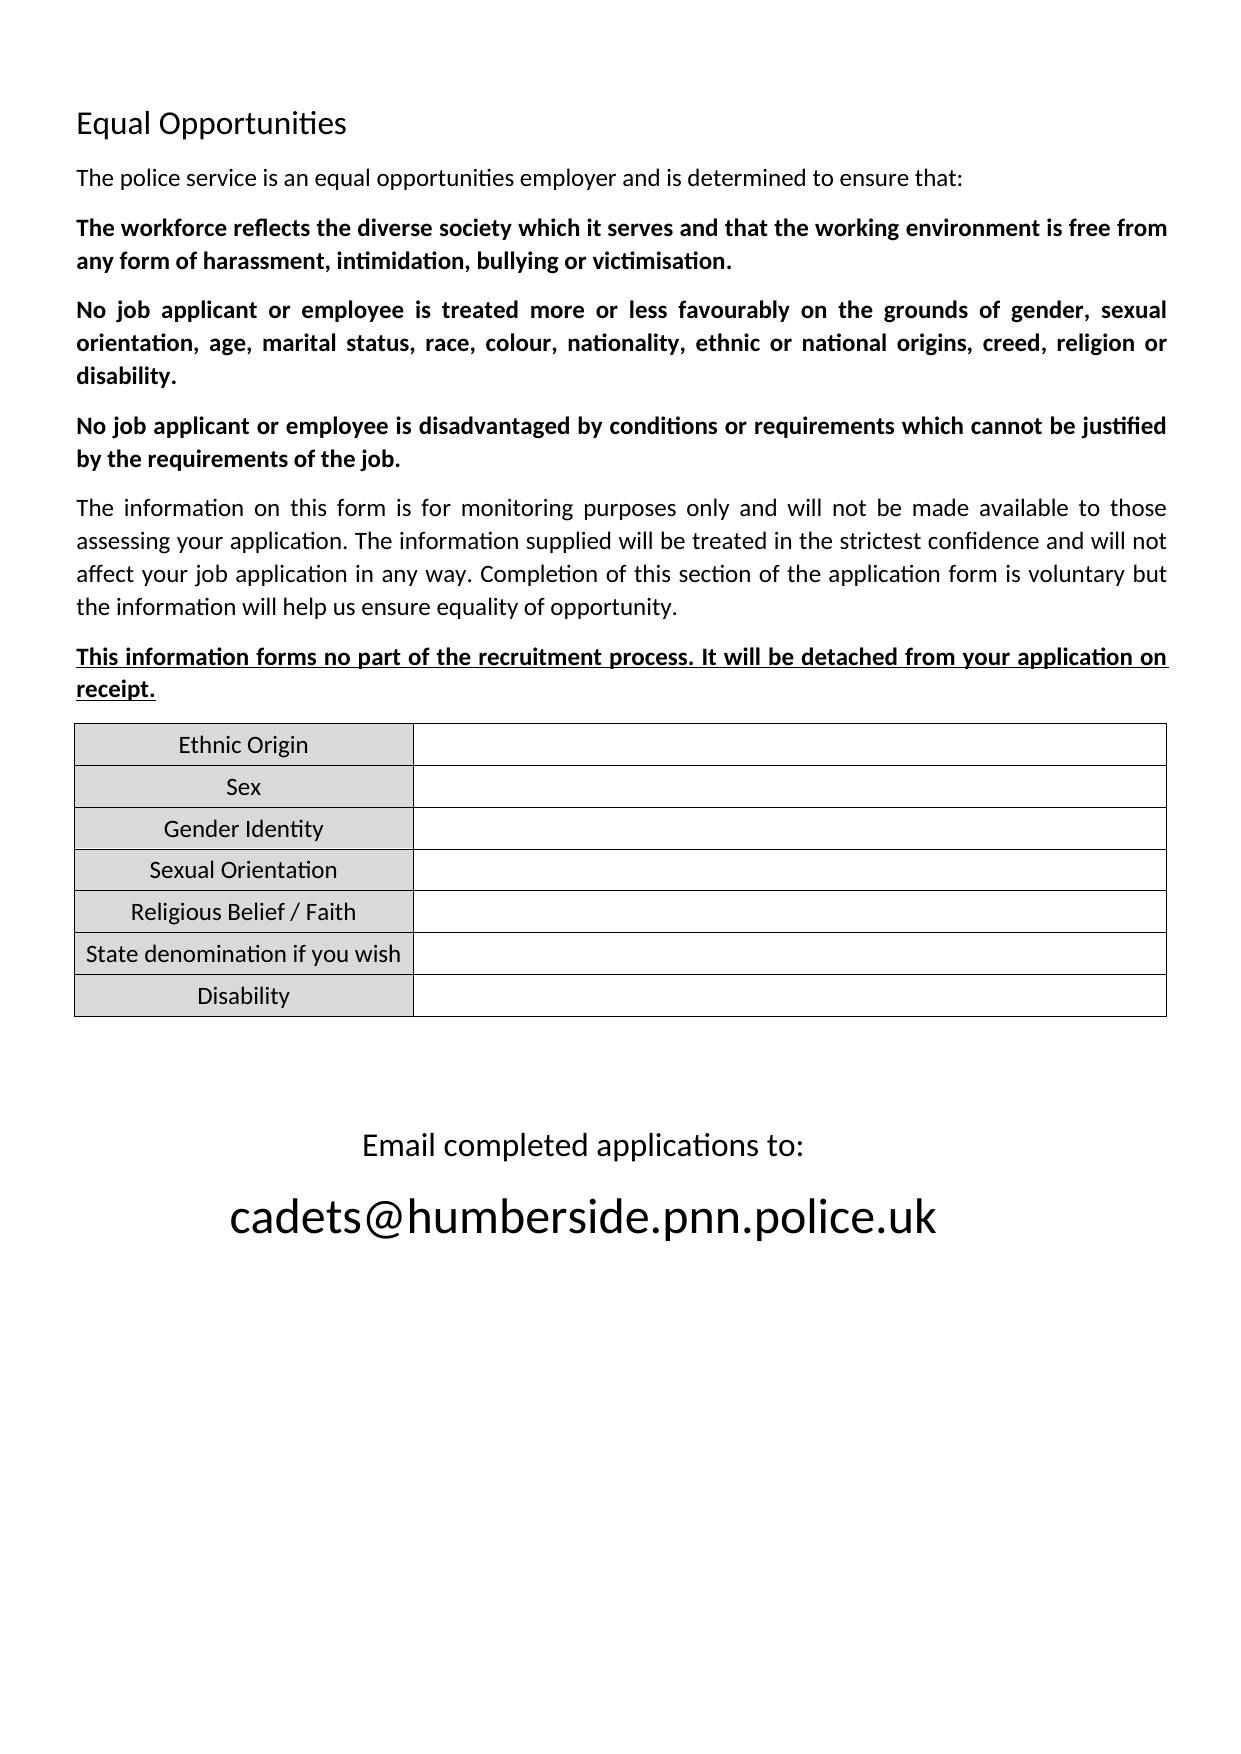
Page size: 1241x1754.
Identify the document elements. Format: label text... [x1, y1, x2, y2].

table_cell [414, 850, 1166, 890]
text Equal Opportunities [76, 102, 1169, 142]
table_cell [414, 891, 1166, 932]
table_cell Sexual Orientation [75, 850, 413, 890]
text cadets@humberside.pnn.police.uk [76, 1185, 1090, 1246]
text No job applicant or employee is disadvantaged by conditions or requirements which cannot be justified by the requirements of the job. [76, 410, 1169, 473]
table_cell [414, 933, 1166, 974]
text No job applicant or employee is treated more or less favourably on the grounds of gender, sexual orientation, age, marital status, race, colour, nationality, ethnic or national origins, creed, religion or disability. [76, 294, 1169, 391]
text The information on this form is for monitoring purposes only and will not be made available to those assessing your application. The information supplied will be treated in the strictest confidence and will not affect your job application in any way. Completion of this section of the application form is voluntary but the information will help us ensure equality of opportunity. [76, 492, 1169, 622]
table_cell Gender Identity [75, 808, 413, 848]
table_cell Disability [75, 975, 413, 1016]
table_header [414, 724, 1166, 765]
text The workforce reflects the diverse society which it serves and that the working environment is free from any form of harassment, intimidation, bullying or victimisation. [76, 212, 1169, 275]
table_cell State denomination if you wish [75, 933, 413, 974]
table_header Ethnic Origin [75, 724, 413, 765]
text This information forms no part of the recruitment process. It will be detached from your application on receipt. [76, 641, 1169, 667]
table_cell [414, 766, 1166, 807]
table_cell [414, 975, 1166, 1016]
table_cell Sex [75, 766, 413, 807]
text Email completed applications to: [76, 1124, 1090, 1165]
text The police service is an equal opportunities employer and is determined to ensure that: [76, 162, 1169, 193]
table_cell Religious Belief / Faith [75, 891, 413, 932]
table_cell [414, 808, 1166, 848]
text This information forms no part of the recruitment process. It will be detached from your application on receipt. [76, 668, 1169, 704]
